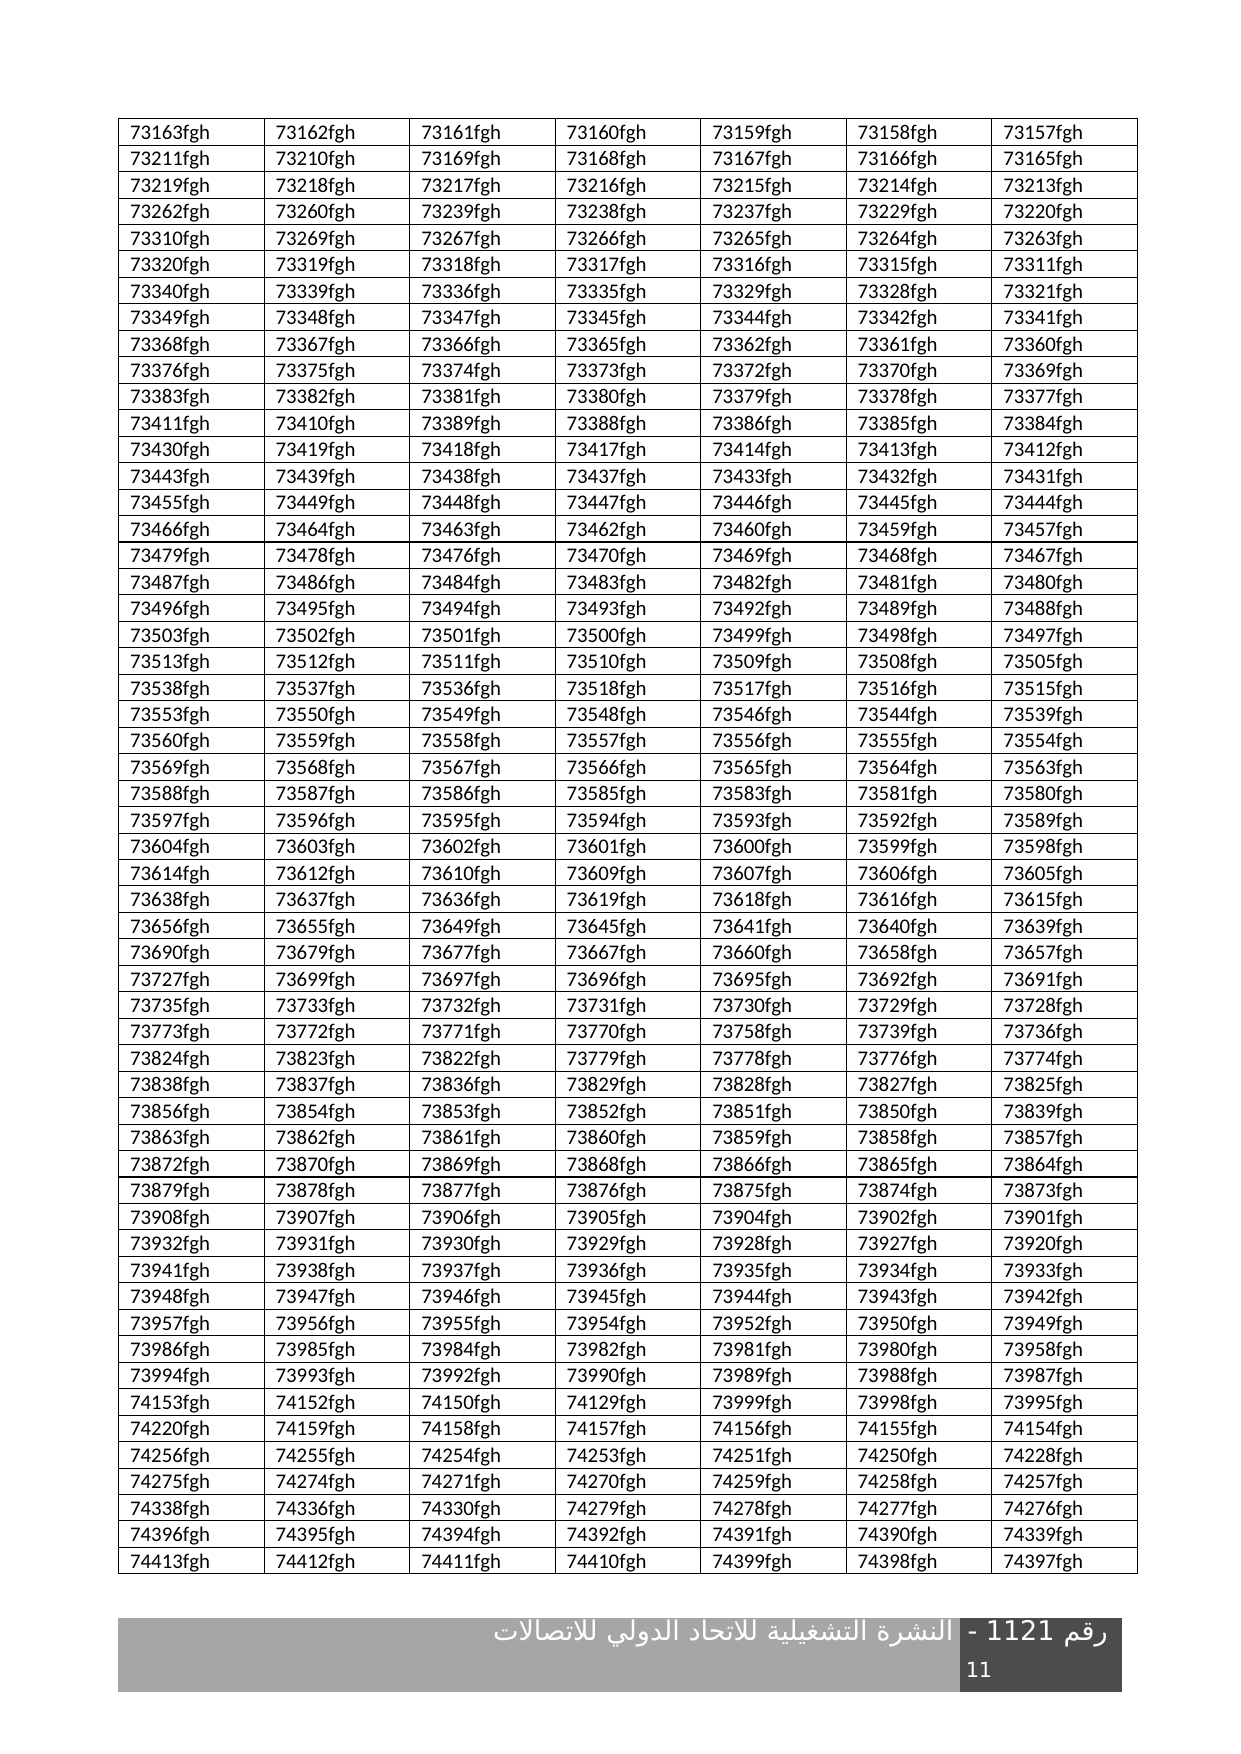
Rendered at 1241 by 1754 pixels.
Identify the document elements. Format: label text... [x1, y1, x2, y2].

table_cell 73658fgh [847, 939, 991, 965]
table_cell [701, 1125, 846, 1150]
table_cell 73639fgh [992, 913, 1137, 938]
table_cell 73348fgh [265, 304, 409, 330]
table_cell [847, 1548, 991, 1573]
table_cell 73480fgh [992, 569, 1137, 594]
table_cell 73733fgh [265, 992, 409, 1018]
table_cell 73679fgh [265, 939, 409, 965]
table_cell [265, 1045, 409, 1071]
table_cell 73269fgh [265, 225, 409, 250]
table_cell 73446fgh [701, 490, 846, 515]
table_cell 73554fgh [992, 728, 1137, 753]
table_cell 73318fgh [410, 251, 555, 277]
table_cell 73569fgh [119, 754, 264, 779]
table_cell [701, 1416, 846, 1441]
table_cell 73567fgh [410, 754, 555, 779]
table_cell 73218fgh [265, 172, 409, 197]
table_cell 73607fgh [701, 860, 846, 885]
table_cell 73374fgh [410, 357, 555, 383]
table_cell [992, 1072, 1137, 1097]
table_cell 73588fgh [119, 781, 264, 806]
table_cell 73470fgh [556, 543, 700, 568]
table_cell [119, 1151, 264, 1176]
table_cell 73486fgh [265, 569, 409, 594]
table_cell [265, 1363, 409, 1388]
table_cell 73266fgh [556, 225, 700, 250]
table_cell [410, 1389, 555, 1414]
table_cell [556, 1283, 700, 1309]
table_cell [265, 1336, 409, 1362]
table_cell 73220fgh [992, 199, 1137, 224]
table_cell 73592fgh [847, 807, 991, 832]
table_cell 73370fgh [847, 357, 991, 383]
table_cell 73555fgh [847, 728, 991, 753]
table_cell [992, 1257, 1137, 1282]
table_cell 73655fgh [265, 913, 409, 938]
table_cell 73457fgh [992, 516, 1137, 541]
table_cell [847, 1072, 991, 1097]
table_cell 73413fgh [847, 437, 991, 462]
table_cell 73548fgh [556, 701, 700, 727]
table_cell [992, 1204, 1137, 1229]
table_cell 73564fgh [847, 754, 991, 779]
table_cell 73587fgh [265, 781, 409, 806]
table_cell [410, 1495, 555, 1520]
table_cell 73311fgh [992, 251, 1137, 277]
table_cell 73565fgh [701, 754, 846, 779]
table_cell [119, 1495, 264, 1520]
table_cell 73373fgh [556, 357, 700, 383]
table_cell 73735fgh [119, 992, 264, 1018]
table_cell 73638fgh [119, 886, 264, 912]
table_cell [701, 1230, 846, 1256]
table_cell 73262fgh [119, 199, 264, 224]
table_cell 73773fgh [119, 1019, 264, 1044]
table_cell 73509fgh [701, 648, 846, 674]
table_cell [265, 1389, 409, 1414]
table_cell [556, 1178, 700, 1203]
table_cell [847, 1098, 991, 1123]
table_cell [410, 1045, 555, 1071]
table_cell 73510fgh [556, 648, 700, 674]
table_cell 73447fgh [556, 490, 700, 515]
table_cell 73604fgh [119, 834, 264, 859]
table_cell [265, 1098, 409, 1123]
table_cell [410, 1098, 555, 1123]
table_cell 73360fgh [992, 331, 1137, 356]
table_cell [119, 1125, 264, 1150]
table_cell 73439fgh [265, 463, 409, 488]
table_cell 73606fgh [847, 860, 991, 885]
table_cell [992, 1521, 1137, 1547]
table_cell 73317fgh [556, 251, 700, 277]
table_cell 73344fgh [701, 304, 846, 330]
table_cell 73410fgh [265, 410, 409, 436]
table_cell 73589fgh [992, 807, 1137, 832]
table_cell 73568fgh [265, 754, 409, 779]
table_cell 73455fgh [119, 490, 264, 515]
table_cell 73771fgh [410, 1019, 555, 1044]
table_cell 73463fgh [410, 516, 555, 541]
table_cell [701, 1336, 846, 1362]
table_cell 73482fgh [701, 569, 846, 594]
table_cell 73498fgh [847, 622, 991, 647]
table_cell 73511fgh [410, 648, 555, 674]
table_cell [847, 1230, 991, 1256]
table_cell 73468fgh [847, 543, 991, 568]
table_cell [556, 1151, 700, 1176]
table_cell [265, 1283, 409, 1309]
table_cell 73556fgh [701, 728, 846, 753]
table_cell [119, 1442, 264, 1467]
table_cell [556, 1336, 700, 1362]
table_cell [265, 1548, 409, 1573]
table_cell 73165fgh [992, 146, 1137, 171]
table_cell 73466fgh [119, 516, 264, 541]
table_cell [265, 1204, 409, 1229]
table_cell 73727fgh [119, 966, 264, 991]
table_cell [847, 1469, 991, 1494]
table_cell 73557fgh [556, 728, 700, 753]
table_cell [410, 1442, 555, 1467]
table_cell 73603fgh [265, 834, 409, 859]
table_cell 73550fgh [265, 701, 409, 727]
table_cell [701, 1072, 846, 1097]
table_cell 73692fgh [847, 966, 991, 991]
table_cell 73732fgh [410, 992, 555, 1018]
table_cell 73264fgh [847, 225, 991, 250]
table_cell 73210fgh [265, 146, 409, 171]
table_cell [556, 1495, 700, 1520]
table_cell 73539fgh [992, 701, 1137, 727]
table_cell 73594fgh [556, 807, 700, 832]
table_cell 73383fgh [119, 384, 264, 409]
table_cell 73599fgh [847, 834, 991, 859]
table_cell 73484fgh [410, 569, 555, 594]
table_cell 73161fgh [410, 119, 555, 144]
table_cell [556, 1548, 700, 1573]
table_cell 73319fgh [265, 251, 409, 277]
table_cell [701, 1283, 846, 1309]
table_cell 73335fgh [556, 278, 700, 303]
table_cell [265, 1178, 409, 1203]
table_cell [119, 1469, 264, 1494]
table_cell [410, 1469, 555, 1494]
table_cell 73492fgh [701, 595, 846, 621]
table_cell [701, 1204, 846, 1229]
table_cell 73316fgh [701, 251, 846, 277]
table_cell 73382fgh [265, 384, 409, 409]
table_cell 73365fgh [556, 331, 700, 356]
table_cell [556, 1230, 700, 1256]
table_cell 73367fgh [265, 331, 409, 356]
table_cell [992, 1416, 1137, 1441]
table_cell 73615fgh [992, 886, 1137, 912]
table_cell 73459fgh [847, 516, 991, 541]
table_cell 73488fgh [992, 595, 1137, 621]
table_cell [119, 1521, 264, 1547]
table_cell 73601fgh [556, 834, 700, 859]
table_cell 73758fgh [701, 1019, 846, 1044]
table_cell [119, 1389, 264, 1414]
table_cell 73467fgh [992, 543, 1137, 568]
table_cell 73414fgh [701, 437, 846, 462]
table_cell 73597fgh [119, 807, 264, 832]
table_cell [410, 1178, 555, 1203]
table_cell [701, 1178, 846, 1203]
table_cell 73609fgh [556, 860, 700, 885]
table_cell 73508fgh [847, 648, 991, 674]
table_cell 73167fgh [701, 146, 846, 171]
table_cell 73433fgh [701, 463, 846, 488]
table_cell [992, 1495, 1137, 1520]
table_cell 73260fgh [265, 199, 409, 224]
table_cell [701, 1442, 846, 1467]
table_cell 73583fgh [701, 781, 846, 806]
table_cell 73412fgh [992, 437, 1137, 462]
table_cell 73418fgh [410, 437, 555, 462]
table_cell 73563fgh [992, 754, 1137, 779]
table_cell 73515fgh [992, 675, 1137, 700]
table_cell 73516fgh [847, 675, 991, 700]
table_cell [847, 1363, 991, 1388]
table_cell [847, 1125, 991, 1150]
table_cell 73377fgh [992, 384, 1137, 409]
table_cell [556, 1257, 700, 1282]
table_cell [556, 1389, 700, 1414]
table_cell 73649fgh [410, 913, 555, 938]
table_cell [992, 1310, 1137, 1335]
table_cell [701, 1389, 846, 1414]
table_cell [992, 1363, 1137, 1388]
table_cell 73585fgh [556, 781, 700, 806]
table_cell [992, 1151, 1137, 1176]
table_cell 73464fgh [265, 516, 409, 541]
table_cell 73215fgh [701, 172, 846, 197]
table_cell 73544fgh [847, 701, 991, 727]
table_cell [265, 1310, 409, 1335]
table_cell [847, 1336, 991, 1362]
table_cell 73159fgh [701, 119, 846, 144]
table_cell 73660fgh [701, 939, 846, 965]
table_cell 73691fgh [992, 966, 1137, 991]
table_cell 73342fgh [847, 304, 991, 330]
table_cell 73619fgh [556, 886, 700, 912]
table_cell 73496fgh [119, 595, 264, 621]
table_cell 73366fgh [410, 331, 555, 356]
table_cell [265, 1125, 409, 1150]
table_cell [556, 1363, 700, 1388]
table_cell 73166fgh [847, 146, 991, 171]
table_cell 73384fgh [992, 410, 1137, 436]
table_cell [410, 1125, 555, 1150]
table_cell 73389fgh [410, 410, 555, 436]
table_cell 73697fgh [410, 966, 555, 991]
table_cell 73438fgh [410, 463, 555, 488]
table_cell 73736fgh [992, 1019, 1137, 1044]
table_cell 73772fgh [265, 1019, 409, 1044]
table_cell 73614fgh [119, 860, 264, 885]
table_cell 73495fgh [265, 595, 409, 621]
table_cell 73157fgh [992, 119, 1137, 144]
table_cell 73481fgh [847, 569, 991, 594]
table_cell 73657fgh [992, 939, 1137, 965]
table_cell 73162fgh [265, 119, 409, 144]
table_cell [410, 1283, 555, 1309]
table_cell 73774fgh [992, 1045, 1137, 1071]
table_cell 73375fgh [265, 357, 409, 383]
table_cell 73361fgh [847, 331, 991, 356]
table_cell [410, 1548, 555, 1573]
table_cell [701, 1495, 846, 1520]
table_cell 73478fgh [265, 543, 409, 568]
table_cell 73560fgh [119, 728, 264, 753]
table_cell 73340fgh [119, 278, 264, 303]
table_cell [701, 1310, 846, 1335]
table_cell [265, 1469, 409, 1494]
table_cell 73362fgh [701, 331, 846, 356]
table_cell 73729fgh [847, 992, 991, 1018]
table_cell 73430fgh [119, 437, 264, 462]
table_cell 73549fgh [410, 701, 555, 727]
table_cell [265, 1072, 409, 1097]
table_cell 73219fgh [119, 172, 264, 197]
table_cell 73386fgh [701, 410, 846, 436]
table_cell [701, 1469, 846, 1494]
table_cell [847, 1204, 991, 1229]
table_cell 73581fgh [847, 781, 991, 806]
table_cell 73158fgh [847, 119, 991, 144]
table_cell 73739fgh [847, 1019, 991, 1044]
table_cell 73168fgh [556, 146, 700, 171]
table_cell 73501fgh [410, 622, 555, 647]
table_cell 73494fgh [410, 595, 555, 621]
table_cell 73596fgh [265, 807, 409, 832]
table_cell 73449fgh [265, 490, 409, 515]
table_cell 73513fgh [119, 648, 264, 674]
table_cell 73602fgh [410, 834, 555, 859]
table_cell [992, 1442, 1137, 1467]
table_cell 73376fgh [119, 357, 264, 383]
table_cell 73489fgh [847, 595, 991, 621]
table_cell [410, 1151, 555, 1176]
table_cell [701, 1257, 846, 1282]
table_cell 73593fgh [701, 807, 846, 832]
table_cell 73605fgh [992, 860, 1137, 885]
table_cell 73546fgh [701, 701, 846, 727]
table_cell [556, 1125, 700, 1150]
table_cell 73518fgh [556, 675, 700, 700]
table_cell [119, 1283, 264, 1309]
table_cell 73388fgh [556, 410, 700, 436]
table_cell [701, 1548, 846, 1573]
table_cell 73329fgh [701, 278, 846, 303]
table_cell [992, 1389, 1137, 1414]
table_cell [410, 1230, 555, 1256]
table_cell 73419fgh [265, 437, 409, 462]
table_cell 73503fgh [119, 622, 264, 647]
table_cell 73217fgh [410, 172, 555, 197]
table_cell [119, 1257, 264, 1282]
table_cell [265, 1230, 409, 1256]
table_cell 73645fgh [556, 913, 700, 938]
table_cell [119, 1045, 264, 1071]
table_cell 73502fgh [265, 622, 409, 647]
table_cell 73598fgh [992, 834, 1137, 859]
table_cell 73636fgh [410, 886, 555, 912]
table_cell 73444fgh [992, 490, 1137, 515]
table_cell 73505fgh [992, 648, 1137, 674]
table_cell 73586fgh [410, 781, 555, 806]
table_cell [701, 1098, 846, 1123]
table_cell 73499fgh [701, 622, 846, 647]
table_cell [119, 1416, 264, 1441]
table_cell 73728fgh [992, 992, 1137, 1018]
table_cell 73339fgh [265, 278, 409, 303]
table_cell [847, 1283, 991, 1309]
table_cell 73497fgh [992, 622, 1137, 647]
table_cell 73677fgh [410, 939, 555, 965]
table_cell 73417fgh [556, 437, 700, 462]
table_cell 73517fgh [701, 675, 846, 700]
table_cell 73595fgh [410, 807, 555, 832]
table_cell 73667fgh [556, 939, 700, 965]
table_cell 73381fgh [410, 384, 555, 409]
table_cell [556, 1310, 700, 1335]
table_cell 73239fgh [410, 199, 555, 224]
table_cell 73537fgh [265, 675, 409, 700]
table_cell 73432fgh [847, 463, 991, 488]
table_cell 73163fgh [119, 119, 264, 144]
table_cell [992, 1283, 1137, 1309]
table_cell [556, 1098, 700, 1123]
table_cell 73214fgh [847, 172, 991, 197]
table_cell 73431fgh [992, 463, 1137, 488]
table_cell 73320fgh [119, 251, 264, 277]
table_cell 73368fgh [119, 331, 264, 356]
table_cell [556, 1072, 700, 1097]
table_cell 73448fgh [410, 490, 555, 515]
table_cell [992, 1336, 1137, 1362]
table_cell 73328fgh [847, 278, 991, 303]
table_cell 73487fgh [119, 569, 264, 594]
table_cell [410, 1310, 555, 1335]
table_cell 73211fgh [119, 146, 264, 171]
table_cell 73479fgh [119, 543, 264, 568]
table_cell 73616fgh [847, 886, 991, 912]
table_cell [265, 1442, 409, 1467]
table_cell 73731fgh [556, 992, 700, 1018]
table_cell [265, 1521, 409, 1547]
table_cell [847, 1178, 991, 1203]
table_cell 73265fgh [701, 225, 846, 250]
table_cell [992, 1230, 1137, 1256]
table_cell 73699fgh [265, 966, 409, 991]
table_cell 73310fgh [119, 225, 264, 250]
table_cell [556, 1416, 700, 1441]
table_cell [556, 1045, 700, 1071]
table_cell 73559fgh [265, 728, 409, 753]
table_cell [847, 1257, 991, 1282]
table_cell 73500fgh [556, 622, 700, 647]
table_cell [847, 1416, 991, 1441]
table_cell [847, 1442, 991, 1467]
table_cell 73345fgh [556, 304, 700, 330]
table_cell 73263fgh [992, 225, 1137, 250]
table_cell 73770fgh [556, 1019, 700, 1044]
table_cell 73237fgh [701, 199, 846, 224]
table_cell 73229fgh [847, 199, 991, 224]
table_cell 73321fgh [992, 278, 1137, 303]
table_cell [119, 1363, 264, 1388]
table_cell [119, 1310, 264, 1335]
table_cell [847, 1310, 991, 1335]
table_cell 73566fgh [556, 754, 700, 779]
table_cell 73776fgh [847, 1045, 991, 1071]
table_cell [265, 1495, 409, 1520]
table_cell 73476fgh [410, 543, 555, 568]
table_cell 73469fgh [701, 543, 846, 568]
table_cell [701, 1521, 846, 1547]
table_cell 73612fgh [265, 860, 409, 885]
table_cell 73640fgh [847, 913, 991, 938]
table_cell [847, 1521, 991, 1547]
table_cell 73267fgh [410, 225, 555, 250]
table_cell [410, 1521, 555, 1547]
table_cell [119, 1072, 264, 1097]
table_cell 73160fgh [556, 119, 700, 144]
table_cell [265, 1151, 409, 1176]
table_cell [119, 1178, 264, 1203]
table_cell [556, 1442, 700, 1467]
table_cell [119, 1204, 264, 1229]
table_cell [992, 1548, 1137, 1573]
table_cell 73347fgh [410, 304, 555, 330]
table_cell 73690fgh [119, 939, 264, 965]
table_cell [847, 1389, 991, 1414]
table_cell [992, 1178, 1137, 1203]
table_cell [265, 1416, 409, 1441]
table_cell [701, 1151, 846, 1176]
table_cell 73618fgh [701, 886, 846, 912]
table_cell 73778fgh [701, 1045, 846, 1071]
table_cell 73315fgh [847, 251, 991, 277]
table_cell 73462fgh [556, 516, 700, 541]
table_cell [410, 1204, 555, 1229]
table_cell 73411fgh [119, 410, 264, 436]
table_cell 73637fgh [265, 886, 409, 912]
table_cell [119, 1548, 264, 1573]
table_cell 73558fgh [410, 728, 555, 753]
table_cell 73483fgh [556, 569, 700, 594]
table_cell 73238fgh [556, 199, 700, 224]
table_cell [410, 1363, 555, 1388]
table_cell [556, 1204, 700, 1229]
table_cell 73372fgh [701, 357, 846, 383]
table_cell 73610fgh [410, 860, 555, 885]
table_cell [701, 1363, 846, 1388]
table_cell 73656fgh [119, 913, 264, 938]
table_cell 73695fgh [701, 966, 846, 991]
table_cell 73336fgh [410, 278, 555, 303]
table_cell 73216fgh [556, 172, 700, 197]
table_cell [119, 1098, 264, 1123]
table_cell 73600fgh [701, 834, 846, 859]
table_cell 73349fgh [119, 304, 264, 330]
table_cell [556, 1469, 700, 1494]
table_cell 73437fgh [556, 463, 700, 488]
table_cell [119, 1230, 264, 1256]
table_cell 73580fgh [992, 781, 1137, 806]
table_cell 73641fgh [701, 913, 846, 938]
table_cell 73169fgh [410, 146, 555, 171]
table_cell 73730fgh [701, 992, 846, 1018]
table_cell 73460fgh [701, 516, 846, 541]
table_cell 73538fgh [119, 675, 264, 700]
table_cell 73369fgh [992, 357, 1137, 383]
table_cell 73493fgh [556, 595, 700, 621]
table_cell 73385fgh [847, 410, 991, 436]
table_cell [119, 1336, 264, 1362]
table_cell 73445fgh [847, 490, 991, 515]
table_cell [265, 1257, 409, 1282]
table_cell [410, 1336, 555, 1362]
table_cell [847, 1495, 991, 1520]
table_cell 73378fgh [847, 384, 991, 409]
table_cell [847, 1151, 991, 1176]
table_cell 73379fgh [701, 384, 846, 409]
table_cell 73380fgh [556, 384, 700, 409]
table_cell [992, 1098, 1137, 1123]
table_cell 73696fgh [556, 966, 700, 991]
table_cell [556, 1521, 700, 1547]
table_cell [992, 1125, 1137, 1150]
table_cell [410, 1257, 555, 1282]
table_cell 73536fgh [410, 675, 555, 700]
table_cell 73443fgh [119, 463, 264, 488]
table_cell 73213fgh [992, 172, 1137, 197]
table_cell 73553fgh [119, 701, 264, 727]
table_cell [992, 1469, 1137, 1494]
table_cell 73512fgh [265, 648, 409, 674]
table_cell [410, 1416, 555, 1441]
table_cell 73341fgh [992, 304, 1137, 330]
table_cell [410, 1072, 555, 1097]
